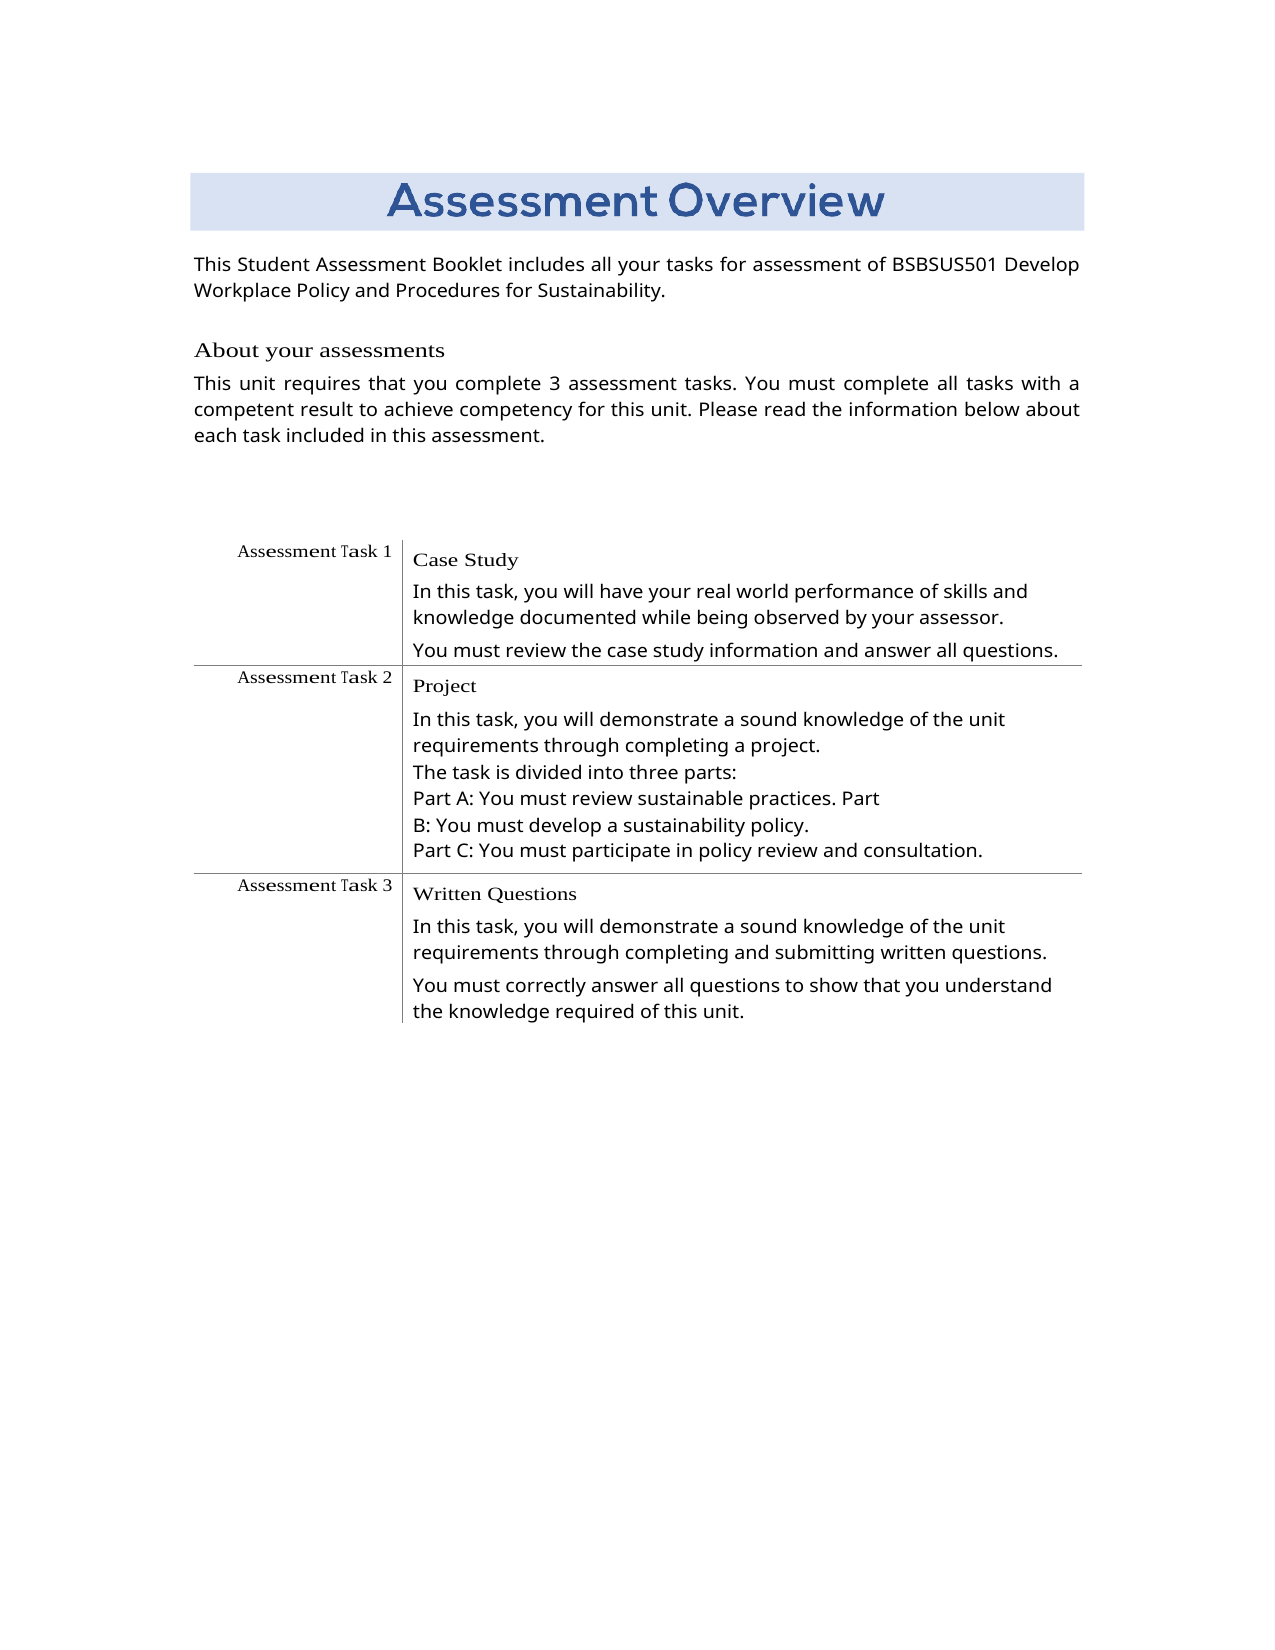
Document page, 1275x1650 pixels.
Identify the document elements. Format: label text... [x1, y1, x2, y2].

table_cell Project In this task, you will demonstrate a sound knowledge of the unit requirements through completing a project. The task is divided into three parts: Part A: You must review sustainable practices. Part B: You must develop a sustainability policy. Part C: You must participate in policy review and consultation. [403, 666, 1082, 873]
table_cell Assessment Task 3 [194, 874, 402, 1023]
table_header Case Study In this task, you will have your real world performance of skills and knowledge documented while being observed by your assessor. You must review the case study information and answer all questions. [403, 540, 1082, 665]
table_cell Assessment Task 2 [194, 666, 402, 873]
table_cell Written Questions In this task, you will demonstrate a sound knowledge of the unit requirements through completing and submitting written questions. You must correctly answer all questions to show that you understand the knowledge required of this unit. [403, 874, 1082, 1023]
subtitle About your assessments [193, 338, 1096, 362]
text This unit requires that you complete 3 assessment tasks. You must complete all tasks with a competent result to achieve competency for this unit. Please read the information below about each task included in this assessment. [193, 371, 1081, 448]
text This Student Assessment Booklet includes all your tasks for assessment of BSBSUS501 Develop Workplace Policy and Procedures for Sustainability. [193, 251, 1081, 302]
table_header Assessment Task 1 [194, 540, 402, 665]
picture [386, 182, 885, 217]
